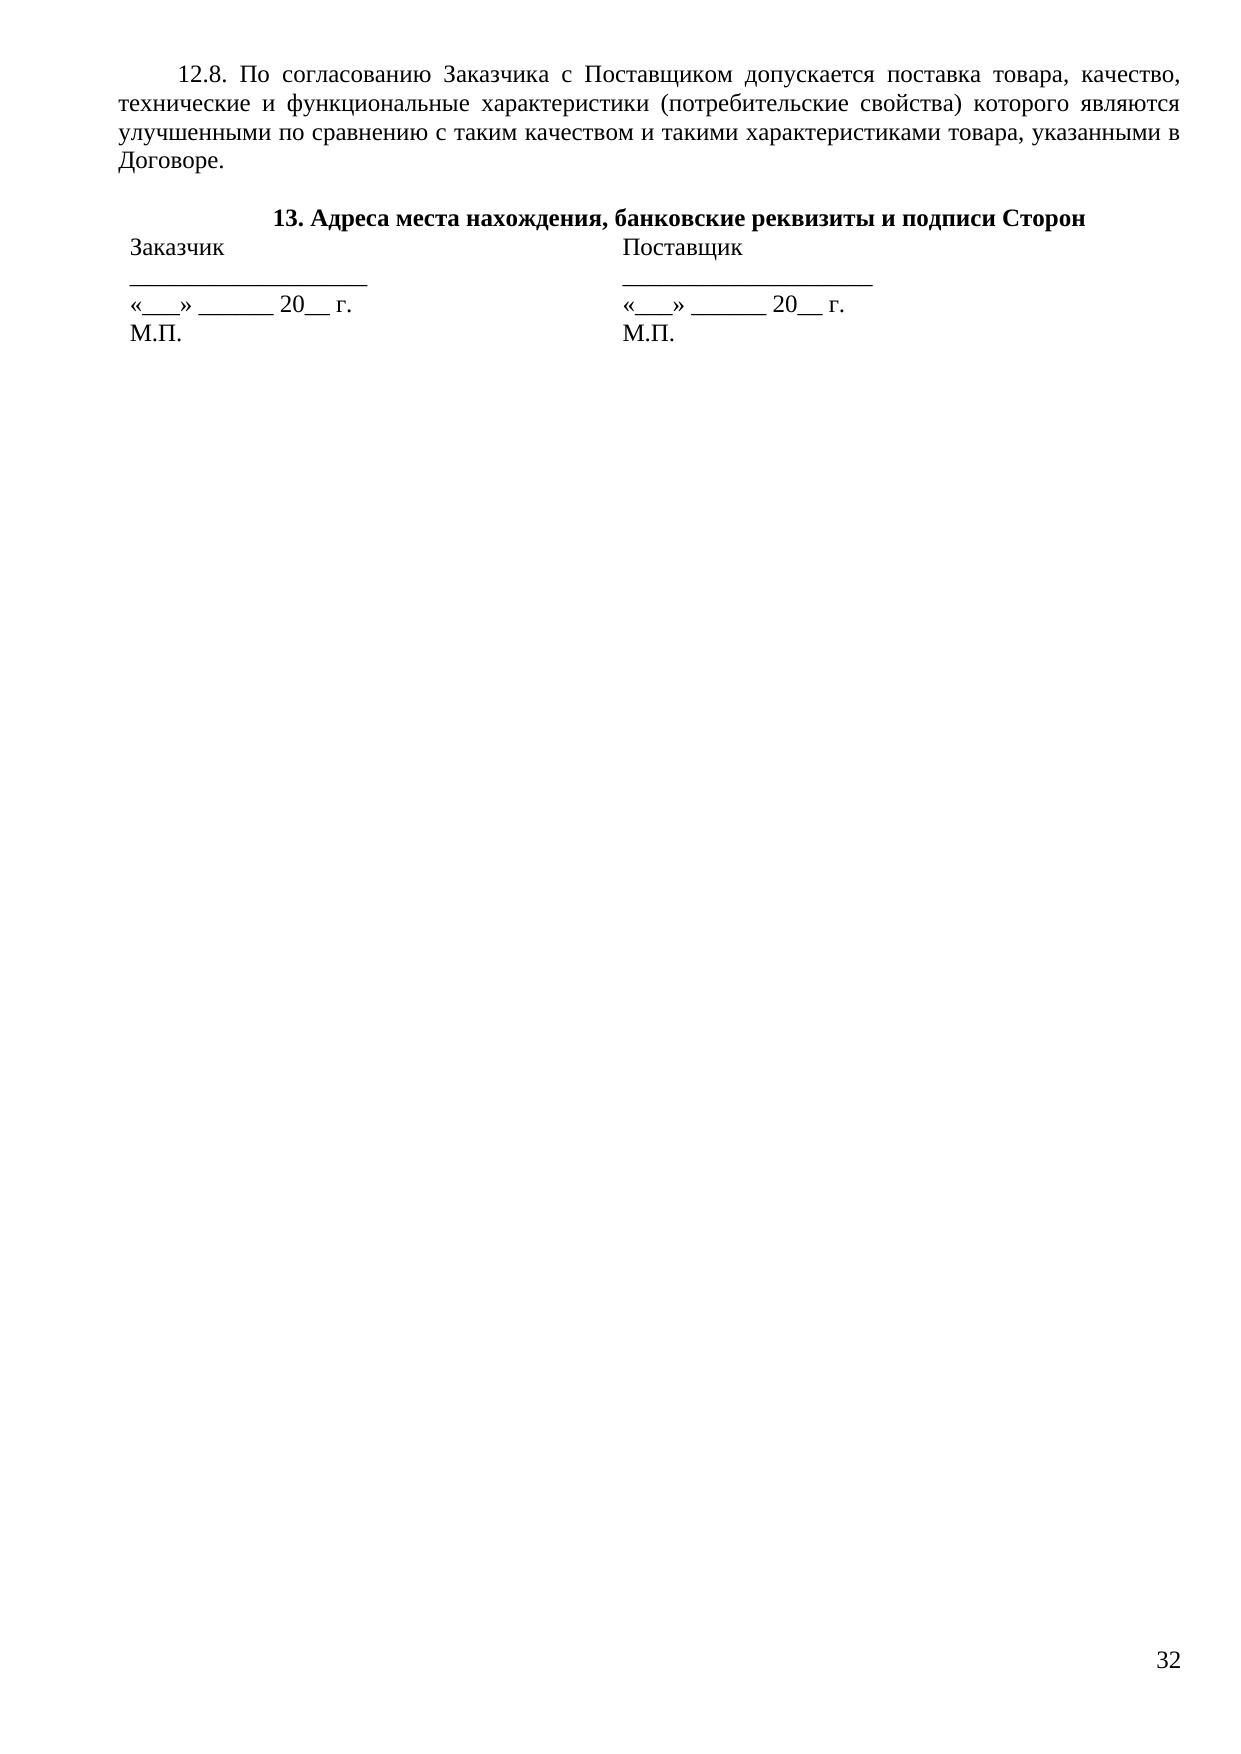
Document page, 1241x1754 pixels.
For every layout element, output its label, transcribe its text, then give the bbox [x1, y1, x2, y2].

text 13. Адреса места нахождения, банковские реквизиты и подписи Сторон [118, 203, 1181, 232]
table_header Поставщик ____________________ «___» ______ 20__ г. М.П. [611, 232, 1104, 347]
text 12.8. По согласованию Заказчика с Поставщиком допускается поставка товара, качество, технические и функциональные характеристики (потребительские свойства) которого являются улучшенными по сравнению с таким качеством и такими характеристиками товара, указанными в Договоре. [118, 59, 1181, 174]
table_header Заказчик ___________________ «___» ______ 20__ г. М.П. [118, 232, 611, 347]
